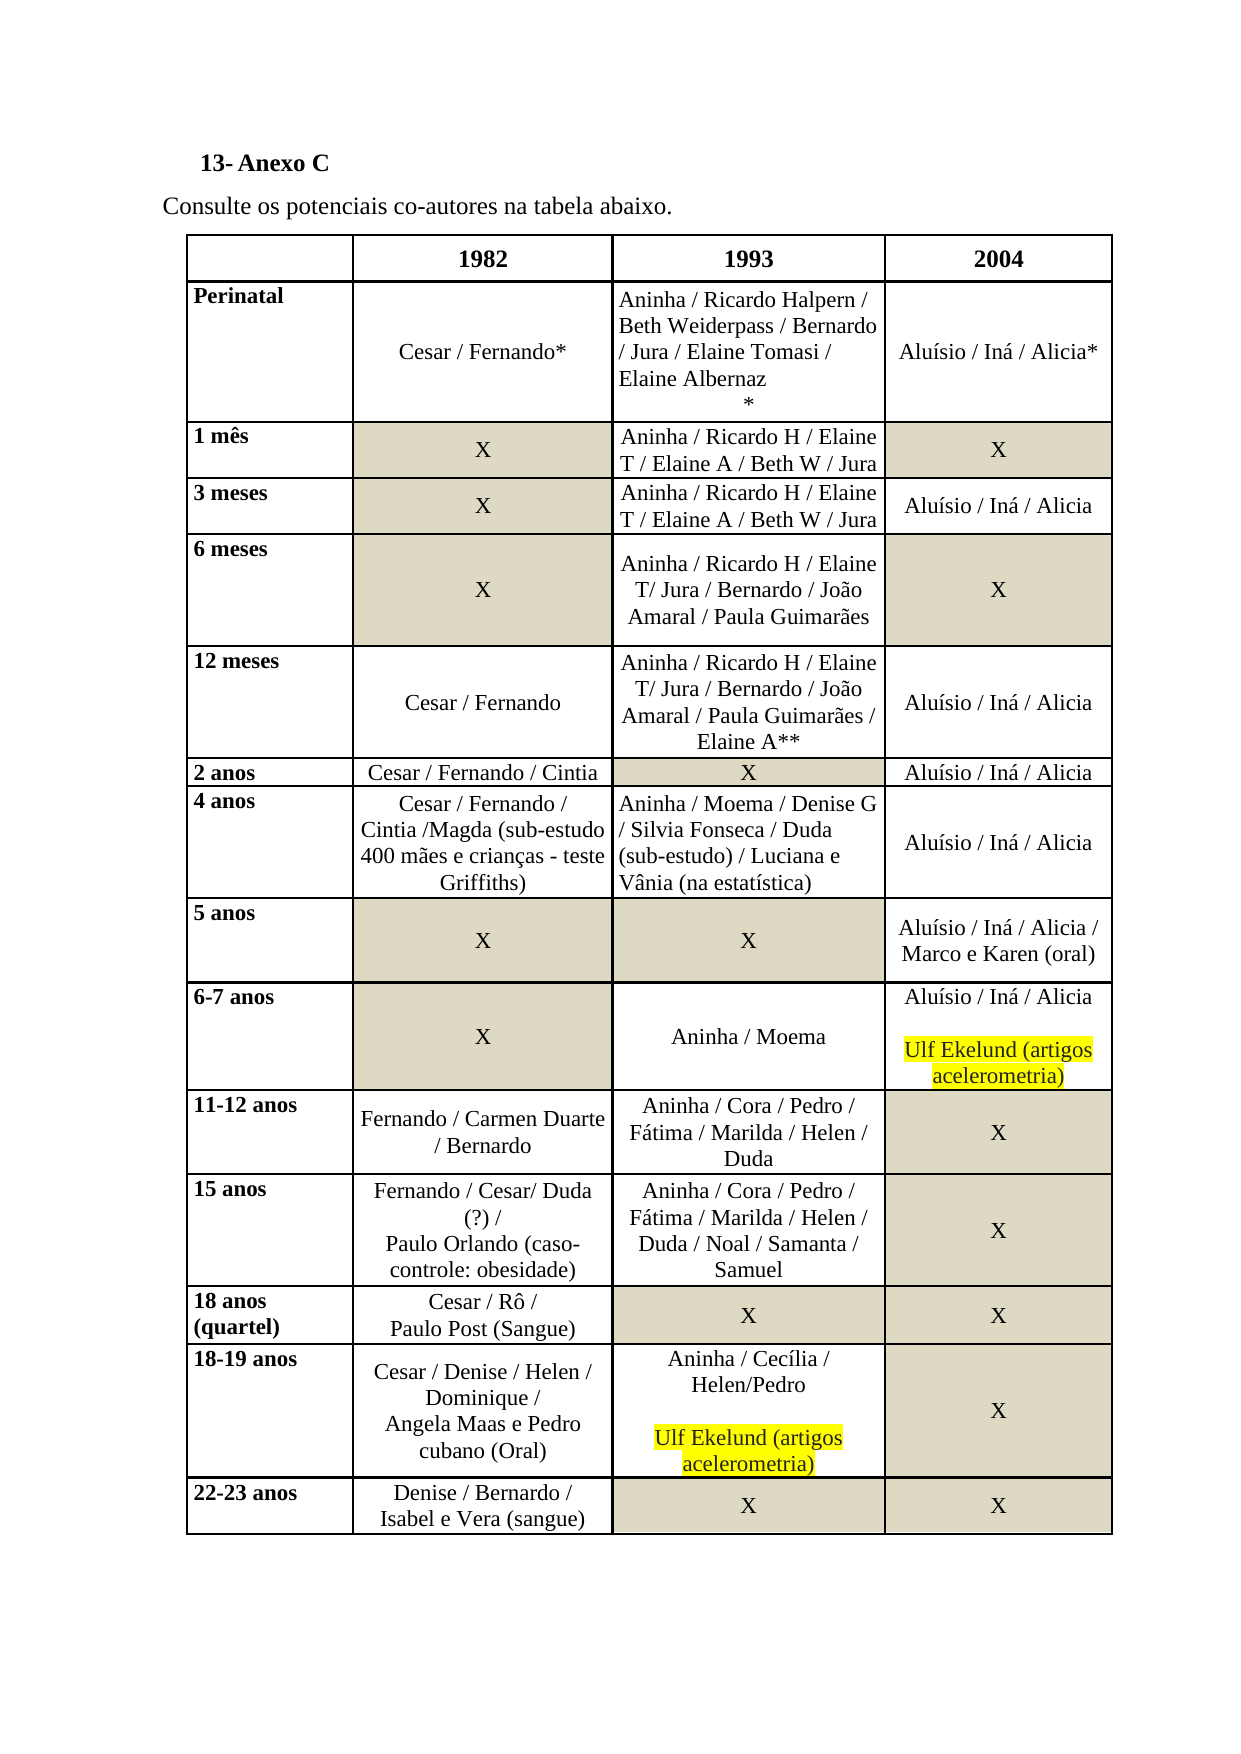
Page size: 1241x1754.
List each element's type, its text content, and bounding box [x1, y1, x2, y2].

table_cell 12 meses [188, 647, 352, 757]
table_cell 22-23 anos [188, 1479, 352, 1532]
table_cell X [354, 423, 611, 477]
table_cell Aninha / Ricardo Halpern / Beth Weiderpass / Bernardo / Jura / Elaine Tomasi / Elaine Albernaz * [614, 283, 884, 421]
table_cell X [614, 1479, 884, 1532]
table_cell Cesar / Fernando* [354, 283, 611, 421]
table_cell Aninha / Moema / Denise G / Silvia Fonseca / Duda (sub-estudo) / Luciana e Vânia (na estatística) [614, 787, 884, 897]
table_cell Aninha / Cora / Pedro / Fátima / Marilda / Helen / Duda [614, 1091, 884, 1173]
table_cell X [354, 535, 611, 645]
table_cell 4 anos [188, 787, 352, 897]
table_cell Aninha / Cora / Pedro / Fátima / Marilda / Helen / Duda / Noal / Samanta / Samuel [614, 1175, 884, 1285]
table_cell Aluísio / Iná / Alicia [886, 647, 1111, 757]
table_cell 15 anos [188, 1175, 352, 1285]
table_cell Cesar / Denise / Helen / Dominique / Angela Maas e Pedro cubano (Oral) [354, 1345, 611, 1476]
table_cell X [886, 1345, 1111, 1476]
table_cell Aluísio / Iná / Alicia [886, 479, 1111, 533]
table_cell Aninha / Cecília / Helen/Pedro Ulf Ekelund (artigos acelerometria) [614, 1345, 884, 1476]
table_cell Aninha / Ricardo H / Elaine T/ Jura / Bernardo / João Amaral / Paula Guimarães / Elaine A** [614, 647, 884, 757]
table_cell Perinatal [188, 283, 352, 421]
table_cell Aluísio / Iná / Alicia* [886, 283, 1111, 421]
table_cell Aluísio / Iná / Alicia [886, 759, 1111, 785]
table_cell X [886, 1175, 1111, 1285]
table_cell 6 meses [188, 535, 352, 645]
table_cell X [354, 984, 611, 1089]
table_cell X [886, 535, 1111, 645]
table_cell X [614, 899, 884, 981]
table_header [188, 236, 352, 280]
table_cell 5 anos [188, 899, 352, 981]
table_header 1982 [354, 236, 611, 280]
table_header 1993 [614, 236, 884, 280]
table_cell X [886, 423, 1111, 477]
table_cell Fernando / Carmen Duarte / Bernardo [354, 1091, 611, 1173]
table_cell Aninha / Ricardo H / Elaine T/ Jura / Bernardo / João Amaral / Paula Guimarães [614, 535, 884, 645]
table_cell Cesar / Fernando / Cintia /Magda (sub-estudo 400 mães e crianças - teste Griffiths) [354, 787, 611, 897]
table_cell Denise / Bernardo / Isabel e Vera (sangue) [354, 1479, 611, 1532]
table_cell X [354, 479, 611, 533]
table_cell X [886, 1479, 1111, 1532]
table_cell X [886, 1091, 1111, 1173]
table_cell 18-19 anos [188, 1345, 352, 1476]
table_cell 18 anos (quartel) [188, 1287, 352, 1343]
table_cell Cesar / Fernando / Cintia [354, 759, 611, 785]
table_cell Aninha / Moema [614, 984, 884, 1089]
table_header 2004 [886, 236, 1111, 280]
table_cell 2 anos [188, 759, 352, 785]
table_cell Cesar / Rô / Paulo Post (Sangue) [354, 1287, 611, 1343]
table_cell X [614, 759, 884, 785]
table_cell Fernando / Cesar/ Duda (?) / Paulo Orlando (caso-controle: obesidade) [354, 1175, 611, 1285]
table_cell Aluísio / Iná / Alicia / Marco e Karen (oral) [886, 899, 1111, 981]
table_cell 3 meses [188, 479, 352, 533]
table_cell 11-12 anos [188, 1091, 352, 1173]
table_cell Cesar / Fernando [354, 647, 611, 757]
table_cell 1 mês [188, 423, 352, 477]
table_cell 6-7 anos [188, 984, 352, 1089]
table_cell Aluísio / Iná / Alicia [886, 787, 1111, 897]
text Consulte os potenciais co-autores na tabela abaixo. [162, 191, 1137, 219]
table_cell Aninha / Ricardo H / Elaine T / Elaine A / Beth W / Jura [614, 423, 884, 477]
table_cell X [354, 899, 611, 981]
table_cell X [614, 1287, 884, 1343]
table_cell X [886, 1287, 1111, 1343]
list Anexo C [200, 148, 1137, 176]
table_cell Aninha / Ricardo H / Elaine T / Elaine A / Beth W / Jura [614, 479, 884, 533]
table_cell Aluísio / Iná / Alicia Ulf Ekelund (artigos acelerometria) [886, 984, 1111, 1089]
